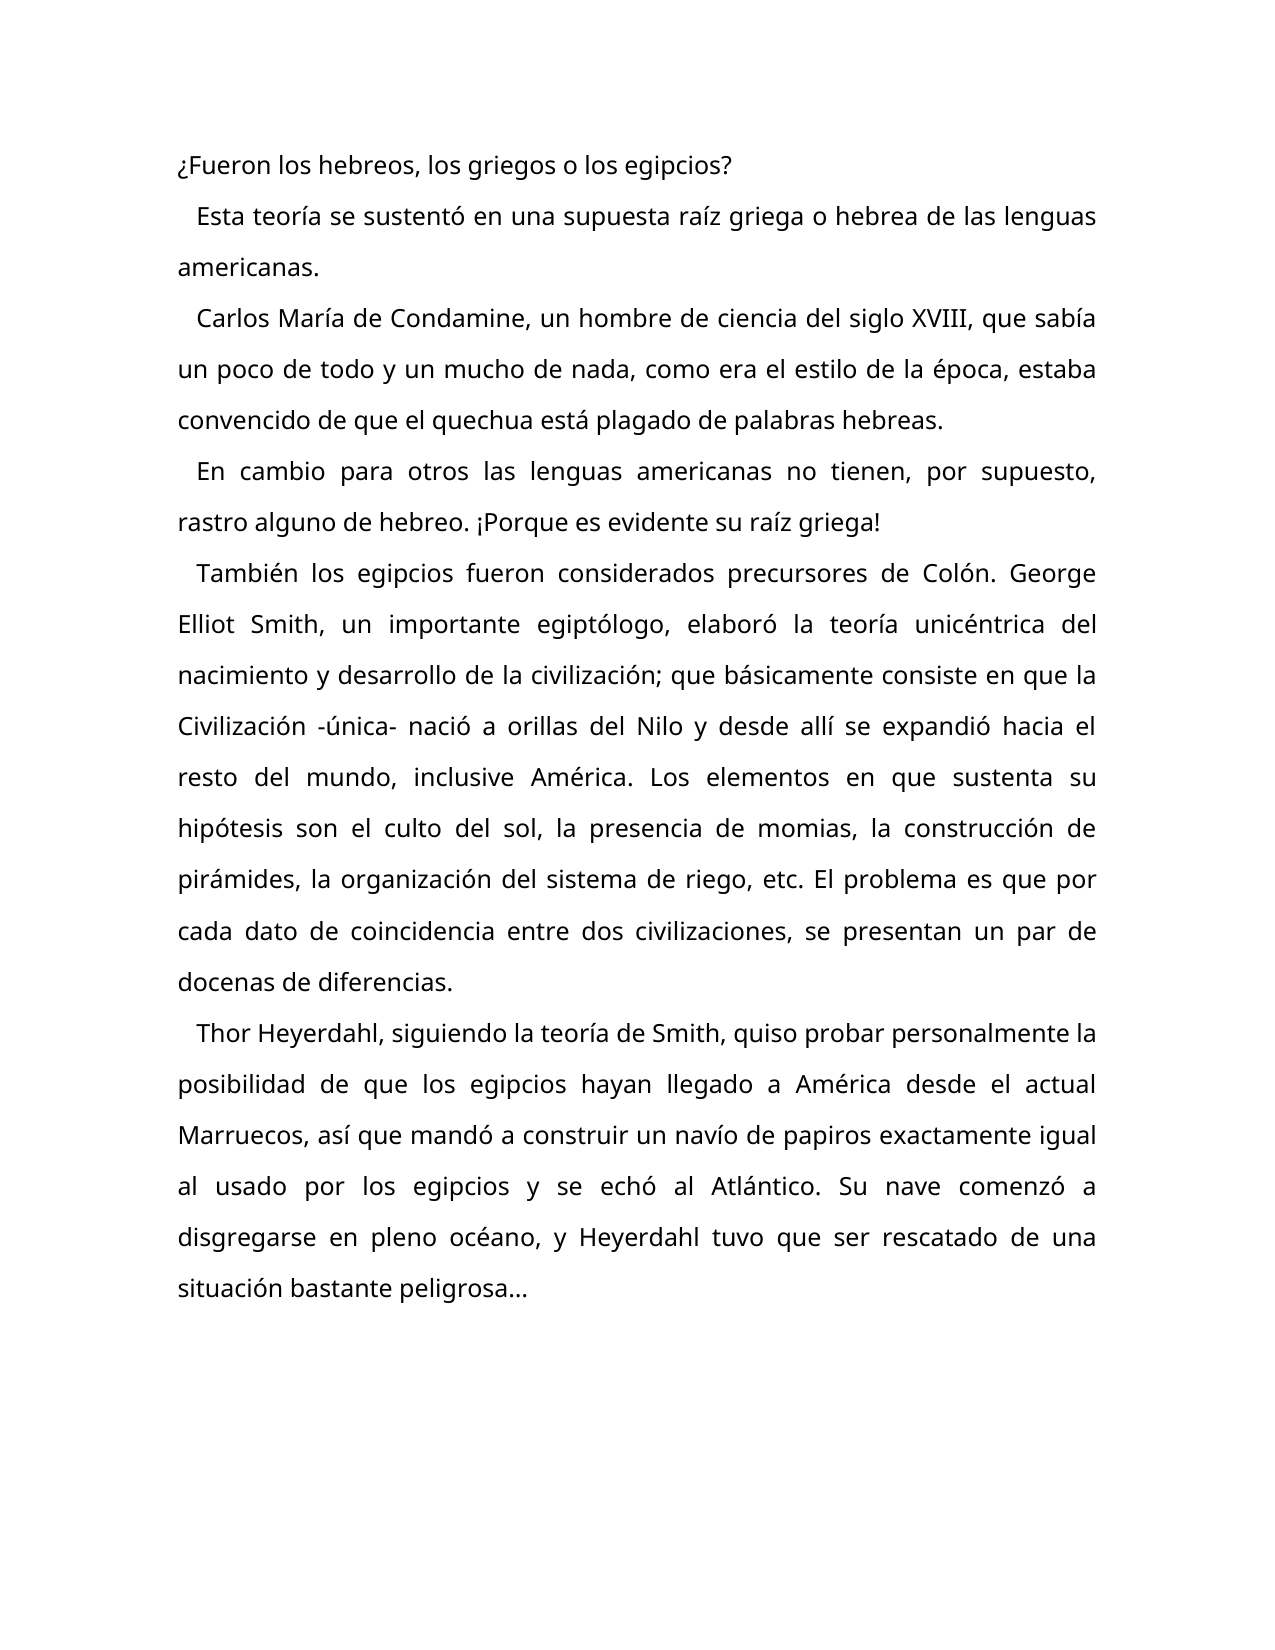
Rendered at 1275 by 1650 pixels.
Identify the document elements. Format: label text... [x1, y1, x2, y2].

text ¿Fueron los hebreos, los griegos o los egipcios? [177, 148, 1098, 182]
text Esta teoría se sustentó en una supuesta raíz griega o hebrea de las lenguas americanas. [177, 199, 1098, 284]
text También los egipcios fueron considerados precursores de Colón. George Elliot Smith, un importante egiptólogo, elaboró la teoría unicéntrica del nacimiento y desarrollo de la civilización; que básicamente consiste en que -única- nació a orillas del Nilo y desde allí se expandió hacia el resto del mundo, inclusive América. Los elementos en que sustenta su hipótesis son el culto del sol, la presencia de momias, la construcción de pirámides, la organización del sistema de riego, etc. El problema es que por cada dato de coincidencia entre dos civilizaciones, se presentan un par de docenas de diferencias. [177, 556, 1098, 998]
text Thor Heyerdahl, siguiendo la teoría de Smith, quiso probar personalmente la posibilidad de que los egipcios hayan llegado a América desde el actual Marruecos, así que mandó a construir un navío de papiros exactamente igual al usado por los egipcios y se echó al Atlántico. Su nave comenzó a disgregarse en pleno océano, y Heyerdahl tuvo que ser rescatado de una situación bastante peligrosa… [177, 1015, 1098, 1304]
text Carlos María de Condamine, un hombre de ciencia del siglo XVIII, que sabía un poco de todo y un mucho de nada, como era el estilo de la época, estaba convencido de que el quechua está plagado de palabras hebreas. [177, 301, 1098, 437]
text En cambio para otros las lenguas americanas no tienen, por supuesto, rastro alguno de hebreo. ¡Porque es evidente su raíz griega! [177, 454, 1098, 539]
